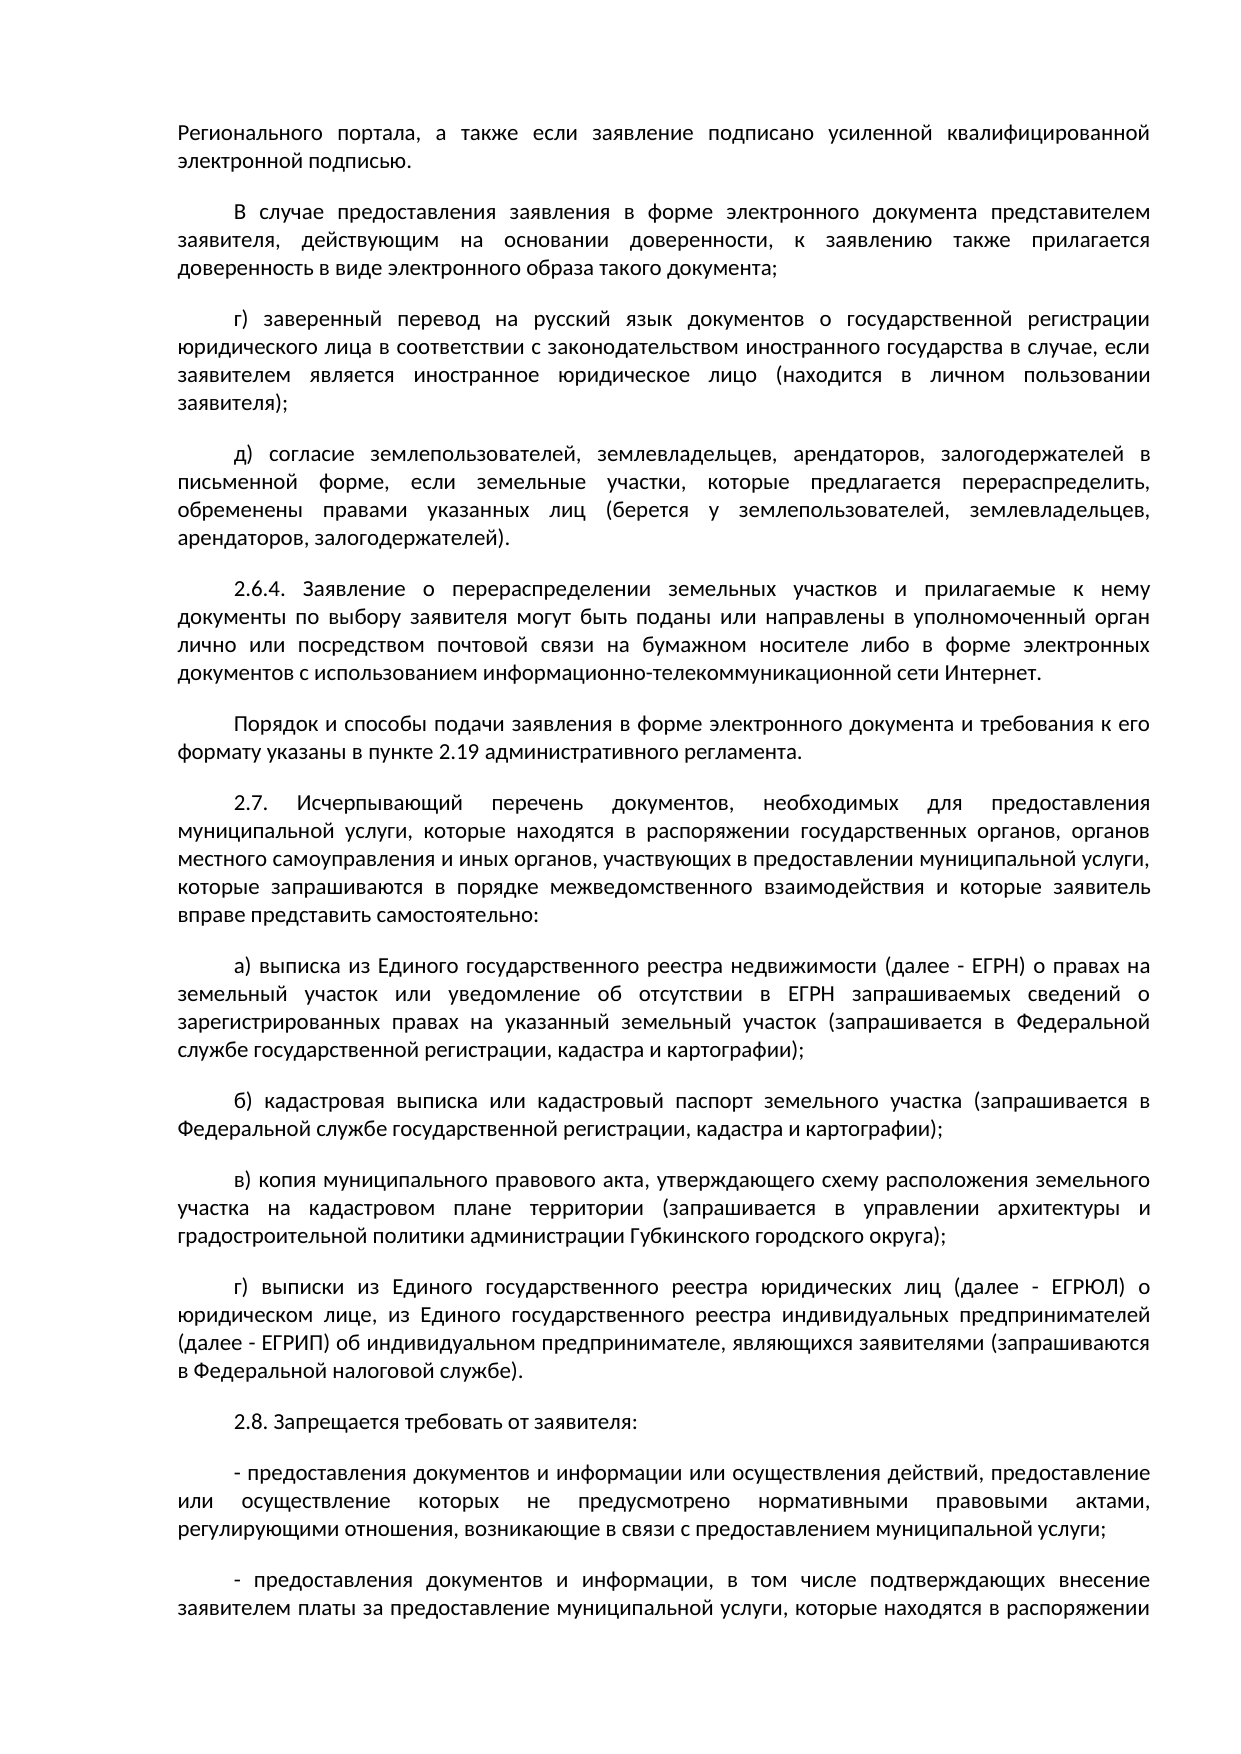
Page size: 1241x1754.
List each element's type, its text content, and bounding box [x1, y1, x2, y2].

text - предоставления документов и информации или осуществления действий, предоставление или осуществление которых не предусмотрено нормативными правовыми актами, регулирующими отношения, возникающие в связи с предоставлением муниципальной услуги; [177, 1458, 1152, 1542]
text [177, 118, 1152, 174]
text в) копия муниципального правового акта, утверждающего схему расположения земельного участка на кадастровом плане территории (запрашивается в управлении архитектуры и градостроительной политики администрации Губкинского городского округа); [177, 1165, 1152, 1249]
text а) выписка из Единого государственного реестра недвижимости (далее - ЕГРН) о правах на земельный участок или уведомление об отсутствии в ЕГРН запрашиваемых сведений о зарегистрированных правах на указанный земельный участок (запрашивается в Федеральной службе государственной регистрации, кадастра и картографии); [177, 951, 1152, 1063]
text 2.7. Исчерпывающий перечень документов, необходимых для предоставления муниципальной услуги, которые находятся в распоряжении государственных органов, органов местного самоуправления и иных органов, участвующих в предоставлении муниципальной услуги, которые запрашиваются в порядке межведомственного взаимодействия и которые заявитель вправе представить самостоятельно: [177, 788, 1152, 928]
text г) выписки из Единого государственного реестра юридических лиц (далее - ЕГРЮЛ) о юридическом лице, из Единого государственного реестра индивидуальных предпринимателей (далее - ЕГРИП) об индивидуальном предпринимателе, являющихся заявителями (запрашиваются в Федеральной налоговой службе). [177, 1272, 1152, 1384]
text г) заверенный перевод на русский язык документов о государственной регистрации юридического лица в соответствии с законодательством иностранного государства в случае, если заявителем является иностранное юридическое лицо (находится в личном пользовании заявителя); [177, 304, 1152, 416]
text В случае предоставления заявления в форме электронного документа представителем заявителя, действующим на основании доверенности, к заявлению также прилагается доверенность в виде электронного образа такого документа; [177, 197, 1152, 281]
text д) согласие землепользователей, землевладельцев, арендаторов, залогодержателей в письменной форме, если земельные участки, которые предлагается перераспределить, обременены правами указанных лиц (берется у землепользователей, землевладельцев, арендаторов, залогодержателей). [177, 439, 1152, 551]
text б) кадастровая выписка или кадастровый паспорт земельного участка (запрашивается в Федеральной службе государственной регистрации, кадастра и картографии); [177, 1086, 1152, 1142]
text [177, 1565, 1152, 1621]
text 2.8. Запрещается требовать от заявителя: [177, 1407, 1152, 1435]
text Порядок и способы подачи заявления в форме электронного документа и требования к его формату указаны в пункте 2.19 административного регламента. [177, 709, 1152, 765]
text 2.6.4. Заявление о перераспределении земельных участков и прилагаемые к нему документы по выбору заявителя могут быть поданы или направлены в уполномоченный орган лично или посредством почтовой связи на бумажном носителе либо в форме электронных документов с использованием информационно-телекоммуникационной сети Интернет. [177, 574, 1152, 686]
